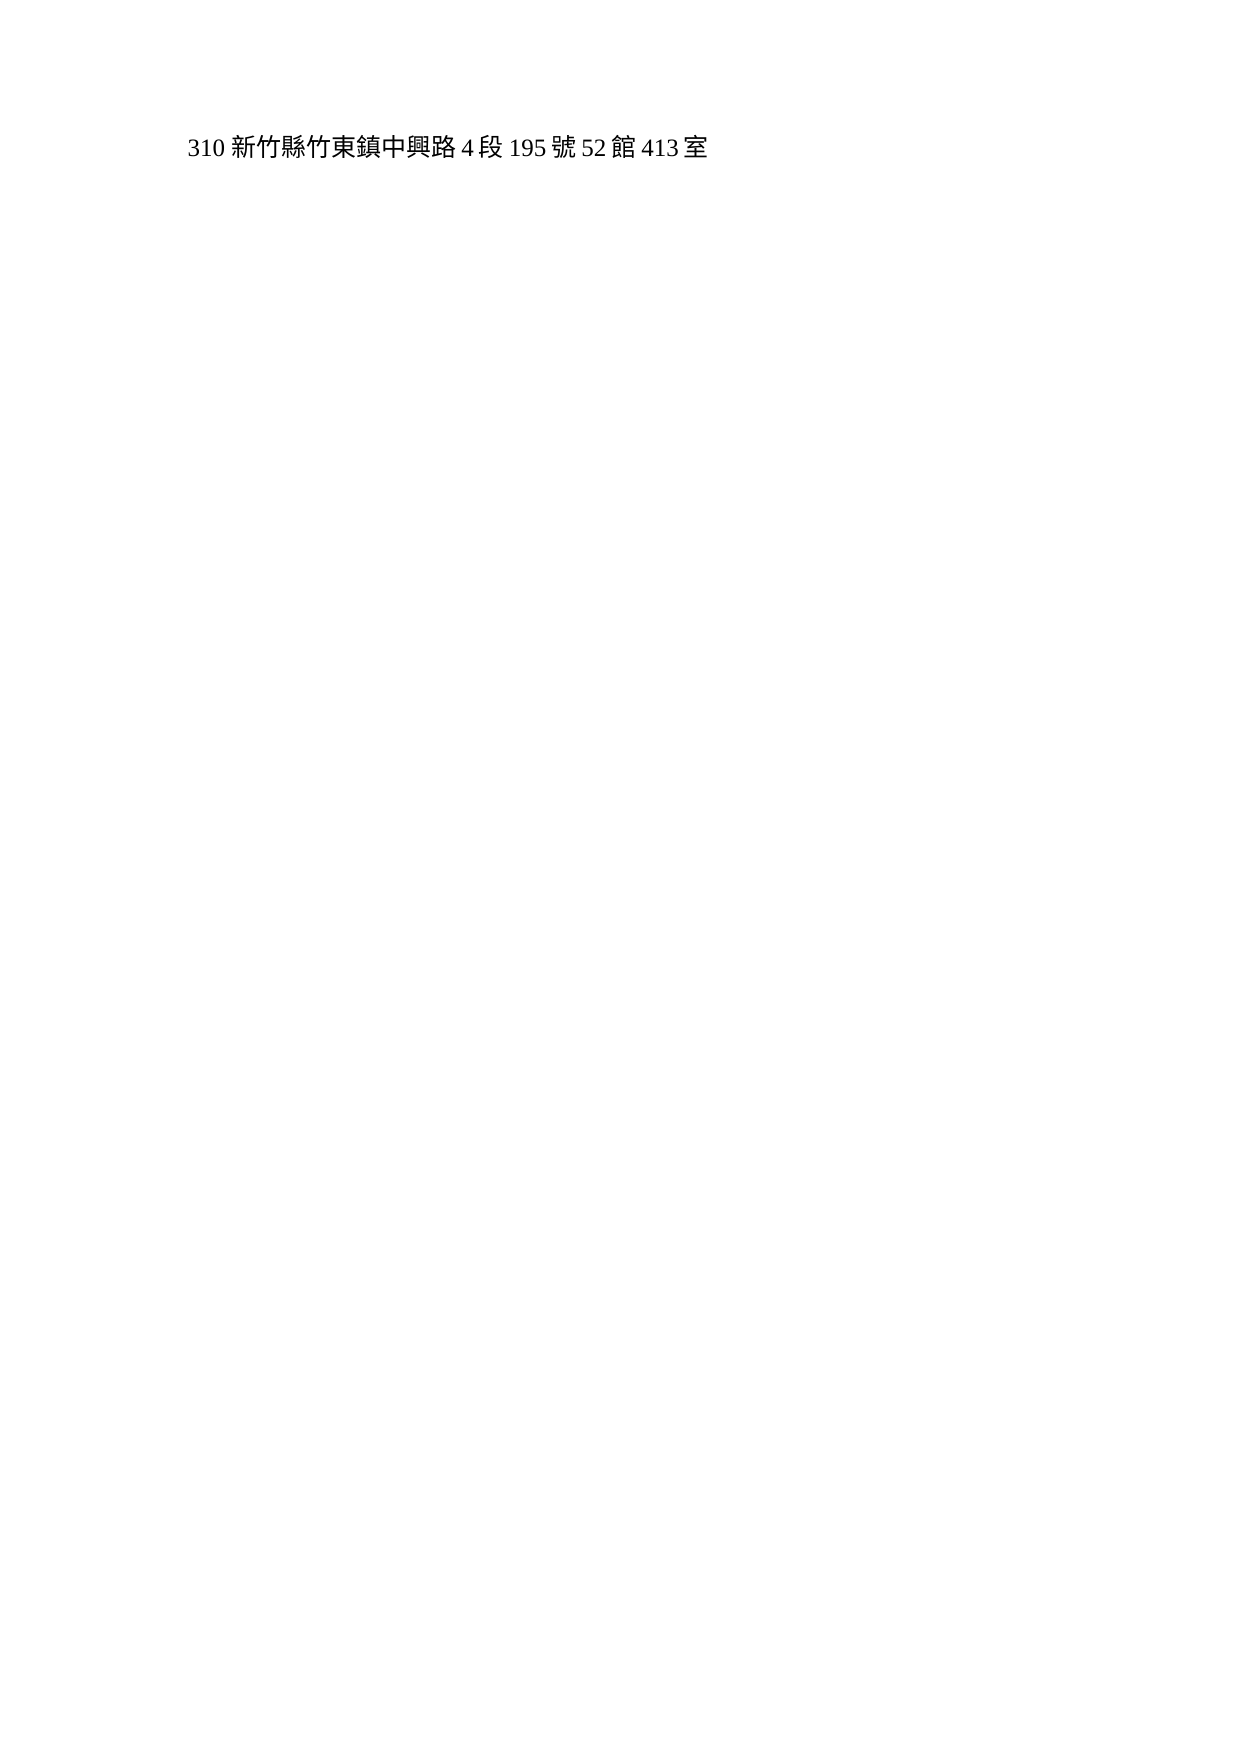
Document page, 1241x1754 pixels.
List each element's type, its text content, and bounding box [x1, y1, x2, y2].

text 310 新竹縣竹東鎮中興路4段195號52館413室 [187, 127, 1092, 164]
